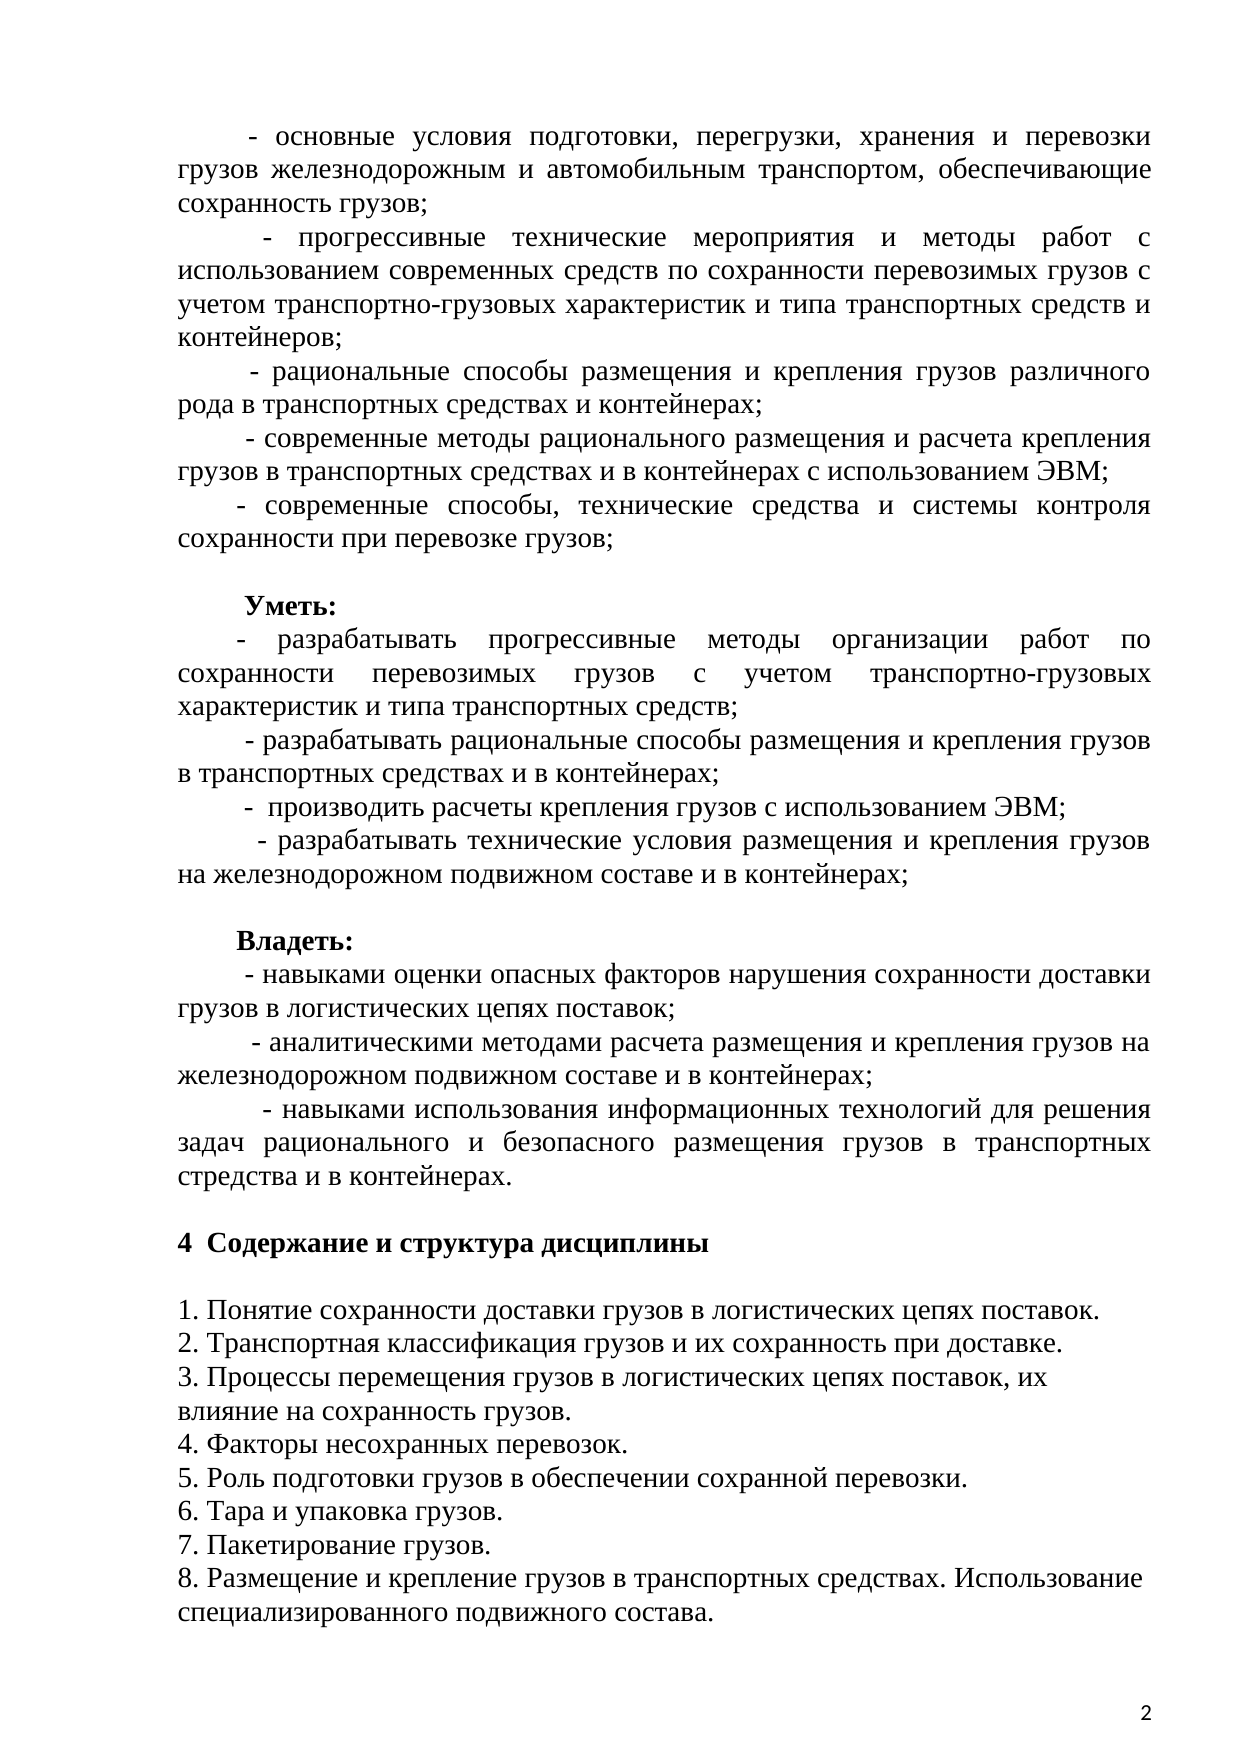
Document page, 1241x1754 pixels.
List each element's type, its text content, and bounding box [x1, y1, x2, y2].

text - современные методы рационального размещения и расчета крепления грузов в транспортных средствах и в контейнерах с использованием ЭВМ; [177, 420, 1152, 487]
text - прогрессивные технические мероприятия и методы работ с использованием современных средств по сохранности перевозимых грузов с учетом транспортно-грузовых характеристик и типа транспортных средств и контейнеров; [177, 219, 1152, 353]
text - основные условия подготовки, перегрузки, хранения и перевозки грузов железнодорожным и автомобильным транспортом, обеспечивающие сохранность грузов; [177, 118, 1152, 219]
text 2. Транспортная классификация грузов и их сохранность при доставке. [177, 1326, 1152, 1359]
text - рациональные способы размещения и крепления грузов различного рода в транспортных средствах и контейнерах; [177, 353, 1152, 420]
text - разрабатывать технические условия размещения и крепления грузов на железнодорожном подвижном составе и в контейнерах; [177, 822, 1152, 889]
text Владеть: [177, 923, 1152, 957]
text 1. Понятие сохранности доставки грузов в логистических цепях поставок. [177, 1292, 1152, 1326]
text - аналитическими методами расчета размещения и крепления грузов на железнодорожном подвижном составе и в контейнерах; [177, 1024, 1152, 1091]
text - разрабатывать рациональные способы размещения и крепления грузов в транспортных средствах и в контейнерах; [177, 722, 1152, 789]
text Уметь: [177, 588, 1152, 621]
text - навыками использования информационных технологий для решения задач рационального и безопасного размещения грузов в транспортных стредства и в контейнерах. [177, 1091, 1152, 1191]
text 7. Пакетирование грузов. [177, 1527, 1152, 1560]
text 5. Роль подготовки грузов в обеспечении сохранной перевозки. [177, 1460, 1152, 1493]
text 6. Тара и упаковка грузов. [177, 1493, 1152, 1527]
text 4 Содержание и структура дисциплины [177, 1225, 1152, 1258]
text - навыками оценки опасных факторов нарушения сохранности доставки грузов в логистических цепях поставок; [177, 957, 1152, 1024]
text - разрабатывать прогрессивные методы организации работ по сохранности перевозимых грузов с учетом транспортно-грузовых характеристик и типа транспортных средств; [177, 621, 1152, 722]
text 3. Процессы перемещения грузов в логистических цепях поставок, их влияние на сохранность грузов. [177, 1359, 1152, 1426]
text - современные способы, технические средства и системы контроля сохранности при перевозке грузов; [177, 487, 1152, 554]
text 8. Размещение и крепление грузов в транспортных средствах. Использование специализированного подвижного состава. [177, 1560, 1152, 1627]
text 4. Факторы несохранных перевозок. [177, 1426, 1152, 1460]
text - производить расчеты крепления грузов с использованием ЭВМ; [177, 789, 1152, 822]
